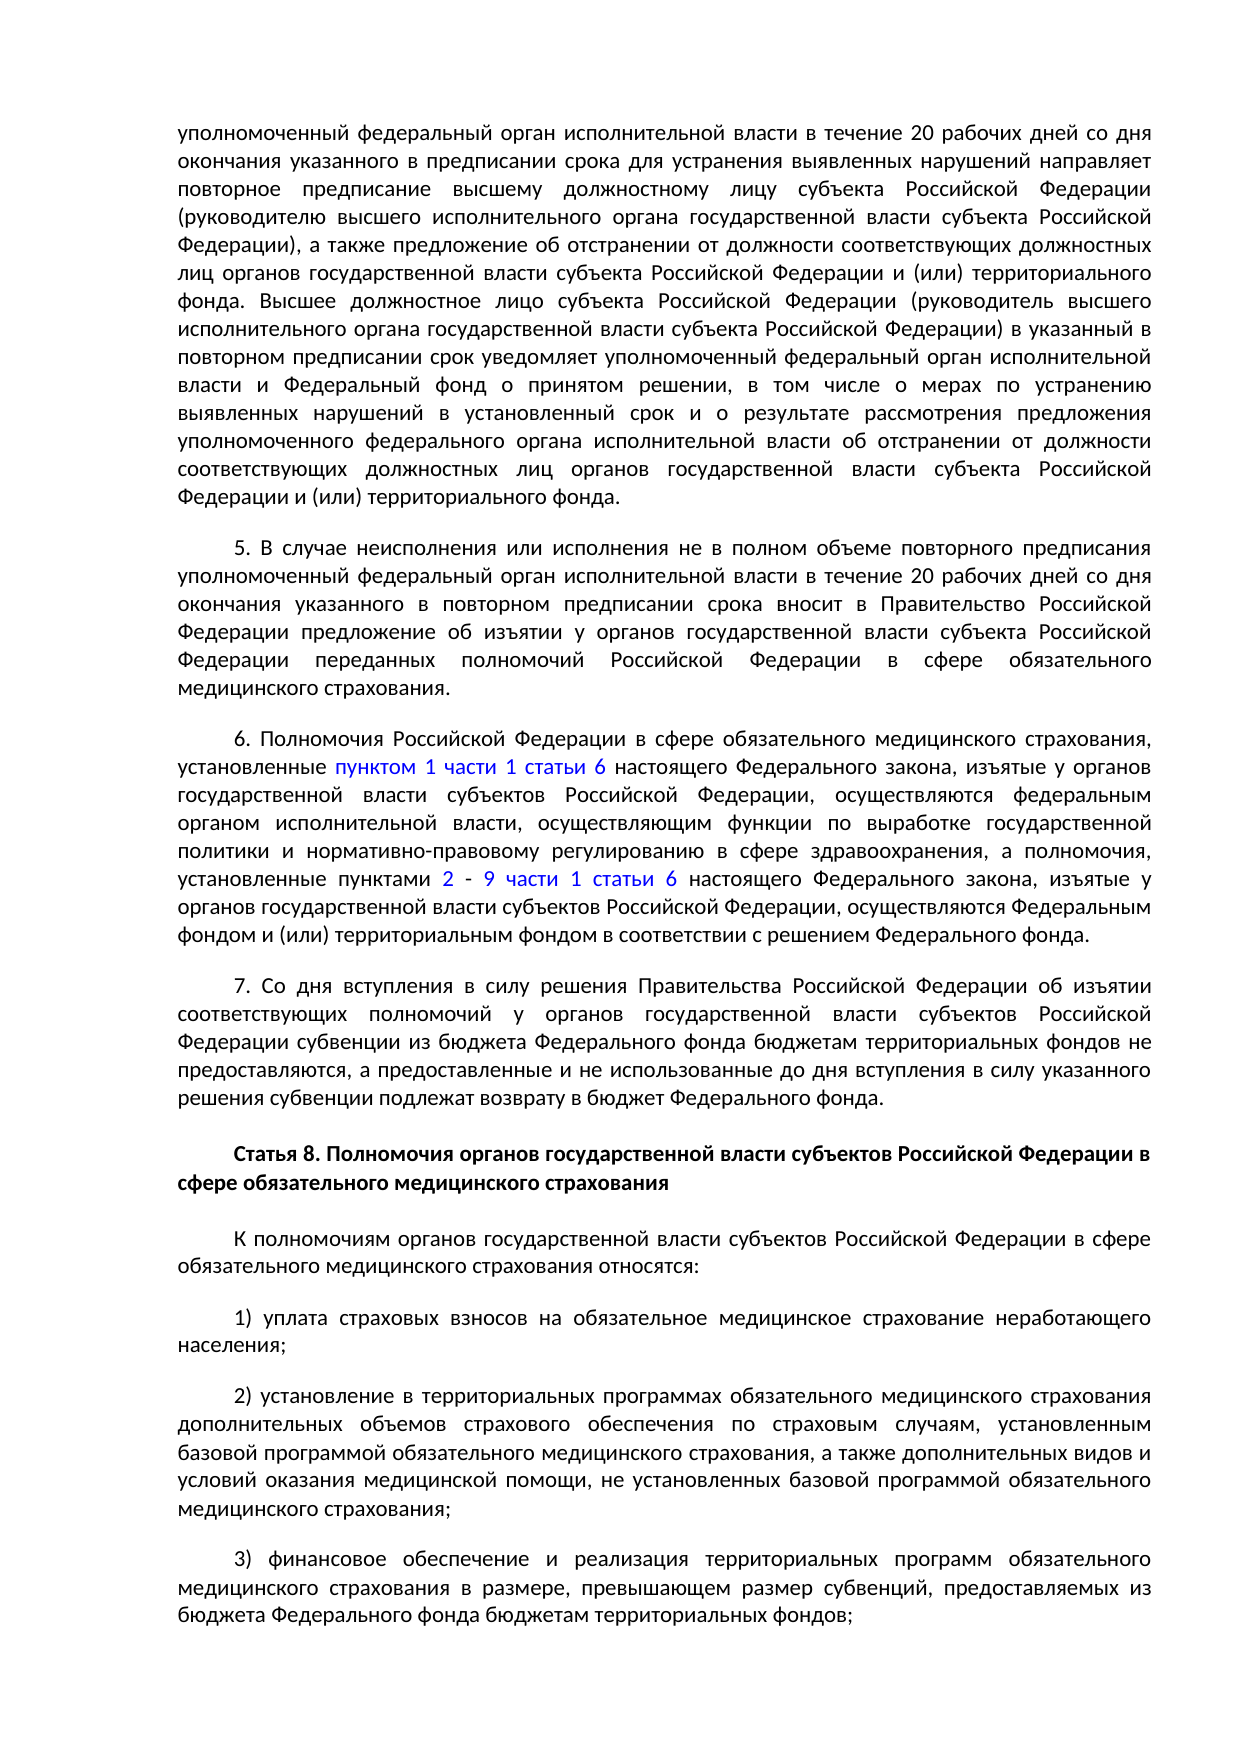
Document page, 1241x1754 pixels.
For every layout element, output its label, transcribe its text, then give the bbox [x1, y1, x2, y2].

text 3) финансовое обеспечение и реализация территориальных программ обязательного медицинского страхования в размере, превышающем размер субвенций, предоставляемых из бюджета Федерального фонда бюджетам территориальных фондов; [177, 1544, 1152, 1629]
title Статья 8. Полномочия органов государственной власти субъектов Российской Федерации в сфере обязательного медицинского страхования [177, 1139, 1152, 1196]
text 7. Со дня вступления в силу решения Правительства Российской Федерации об изъятии соответствующих полномочий у органов государственной власти субъектов Российской Федерации субвенции из бюджета Федерального фонда бюджетам территориальных фондов не предоставляются, а предоставленные и не использованные до дня вступления в силу указанного решения субвенции подлежат возврату в бюджет Федерального фонда. [177, 971, 1152, 1112]
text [177, 118, 1152, 510]
text 1) уплата страховых взносов на обязательное медицинское страхование неработающего населения; [177, 1303, 1152, 1359]
text 5. В случае неисполнения или исполнения не в полном объеме повторного предписания уполномоченный федеральный орган исполнительной власти в течение 20 рабочих дней со дня окончания указанного в повторном предписании срока вносит в Правительство Российской Федерации предложение об изъятии у органов государственной власти субъекта Российской Федерации переданных полномочий Российской Федерации в сфере обязательного медицинского страхования. [177, 533, 1152, 701]
text 6. Полномочия Российской Федерации в сфере обязательного медицинского страхования, установленные пунктом 1 части 1 статьи 6 настоящего Федерального закона, изъятые у органов государственной власти субъектов Российской Федерации, осуществляются федеральным органом исполнительной власти, осуществляющим функции по выработке государственной политики и нормативно-правовому регулированию в сфере здравоохранения, а полномочия, установленные пунктами 2 - 9 части 1 статьи 6 настоящего Федерального закона, изъятые у органов государственной власти субъектов Российской Федерации, осуществляются Федеральным фондом и (или) территориальным фондом в соответствии с решением Федерального фонда. [177, 724, 1152, 948]
text К полномочиям органов государственной власти субъектов Российской Федерации в сфере обязательного медицинского страхования относятся: [177, 1224, 1152, 1280]
text 2) установление в территориальных программах обязательного медицинского страхования дополнительных объемов страхового обеспечения по страховым случаям, установленным базовой программой обязательного медицинского страхования, а также дополнительных видов и условий оказания медицинской помощи, не установленных базовой программой обязательного медицинского страхования; [177, 1382, 1152, 1522]
